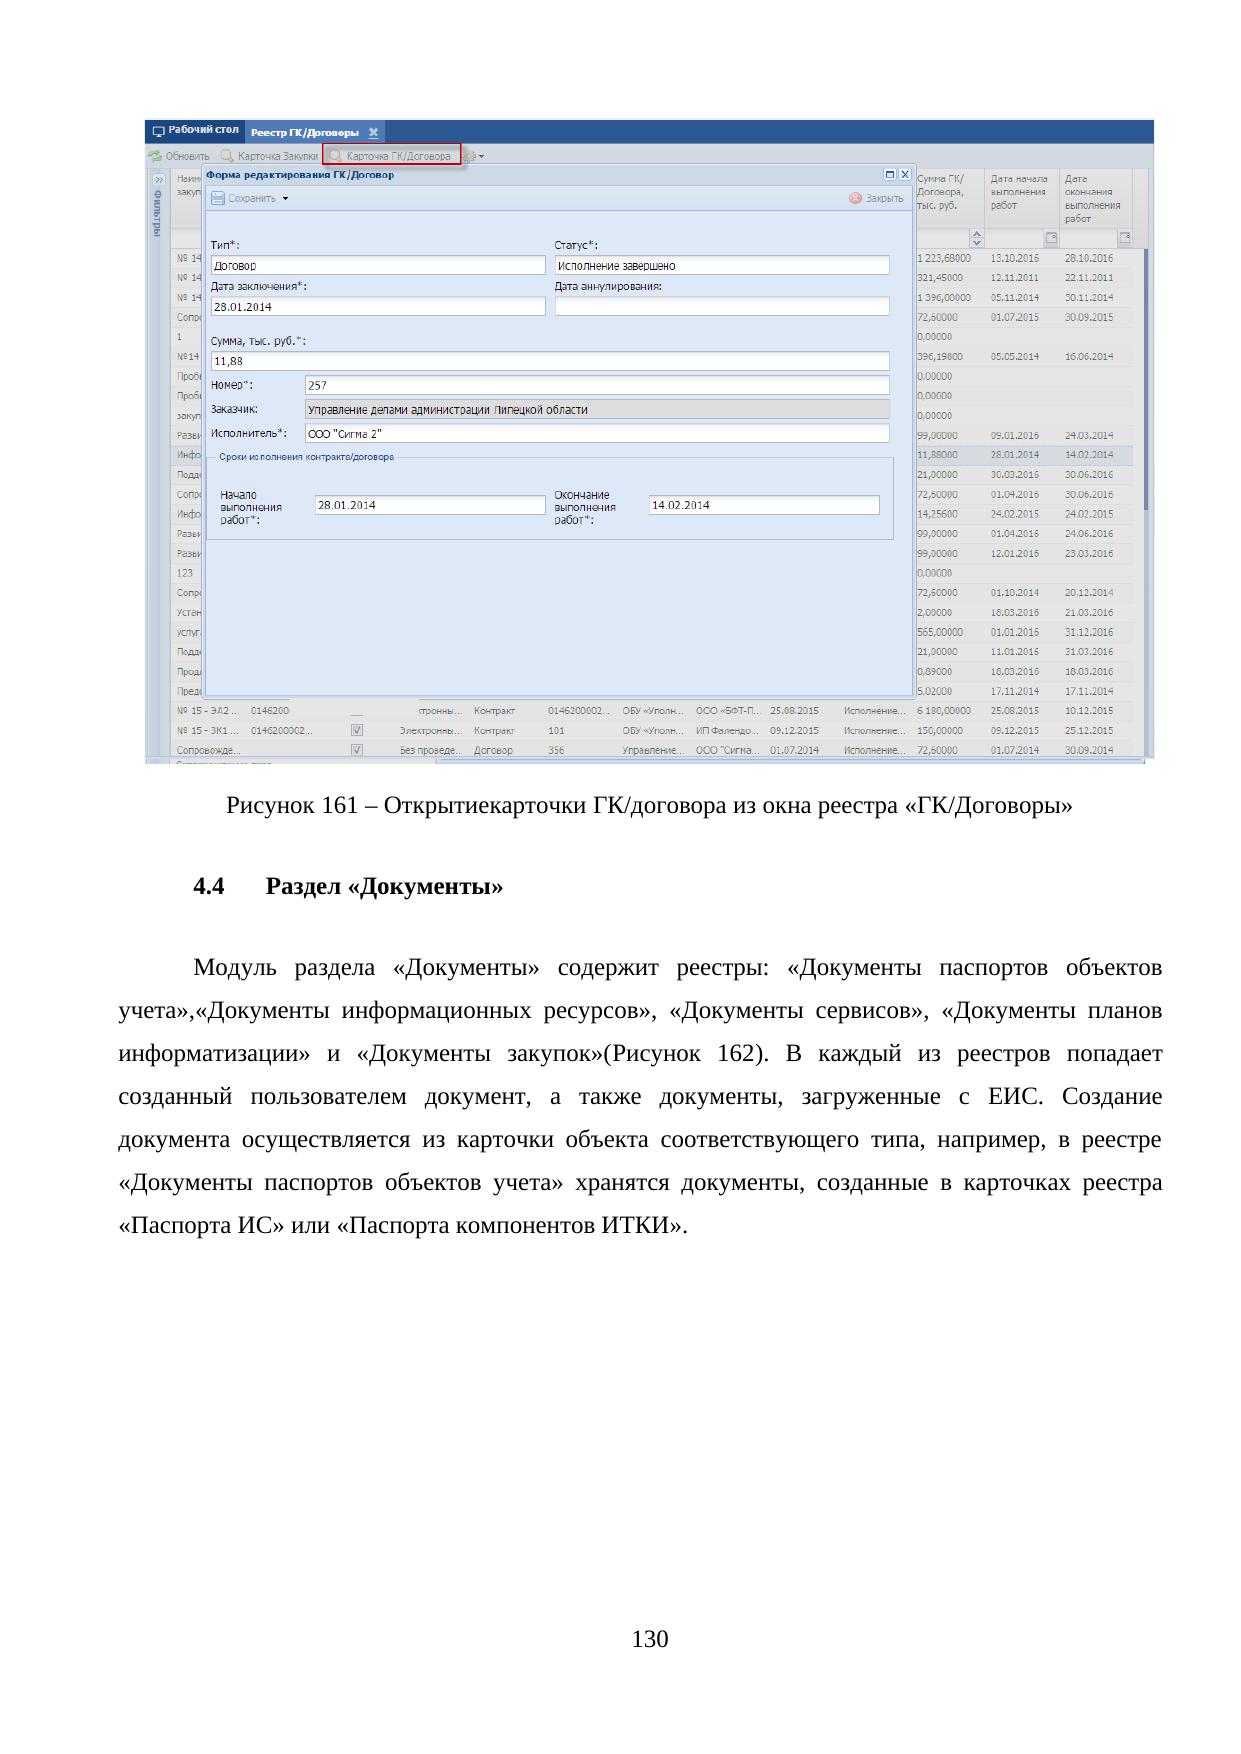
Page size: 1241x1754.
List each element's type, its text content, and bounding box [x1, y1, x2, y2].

title Рисунок 161 – Открытиекарточки ГК/договора из окна реестра «ГК/Договоры» [118, 791, 1181, 819]
picture [144, 118, 1155, 764]
text Модуль раздела «Документы» содержит реестры: «Документы паспортов объектов учета»,«Документы информационных ресурсов», «Документы сервисов», «Документы планов информатизации» и «Документы закупок»(Рисунок 162). В каждый из реестров попадает созданный пользователем документ, а также документы, загруженные с ЕИС. Создание документа осуществляется из карточки объекта соответствующего типа, например, в реестре «Документы паспортов объектов учета» хранятся документы, созданные в карточках реестра «Паспорта ИС» или «Паспорта компонентов ИТКИ». [118, 952, 1163, 1239]
subtitle Раздел «Документы» [193, 871, 1163, 900]
